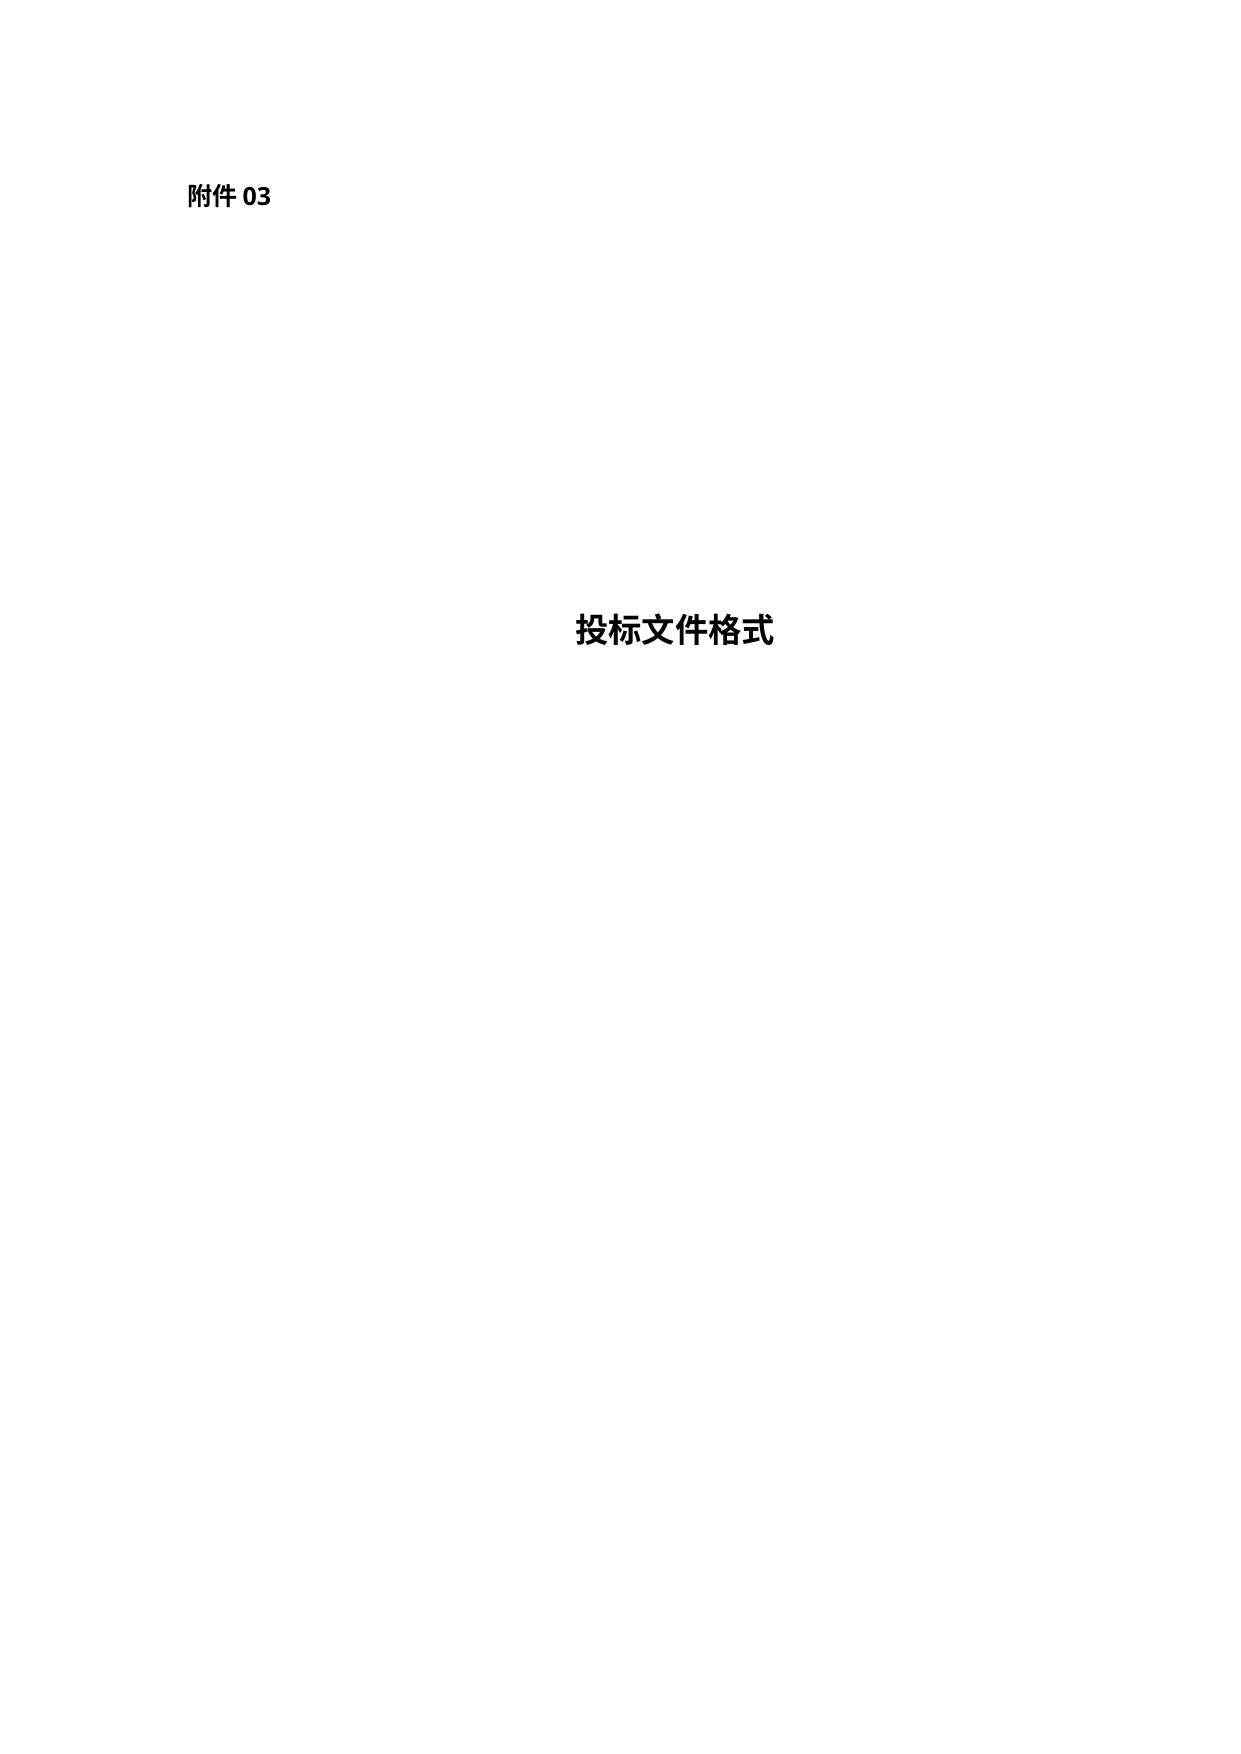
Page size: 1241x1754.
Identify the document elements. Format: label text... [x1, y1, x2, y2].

text 投标文件格式 [187, 596, 1053, 661]
text 附件03 [187, 162, 1053, 227]
